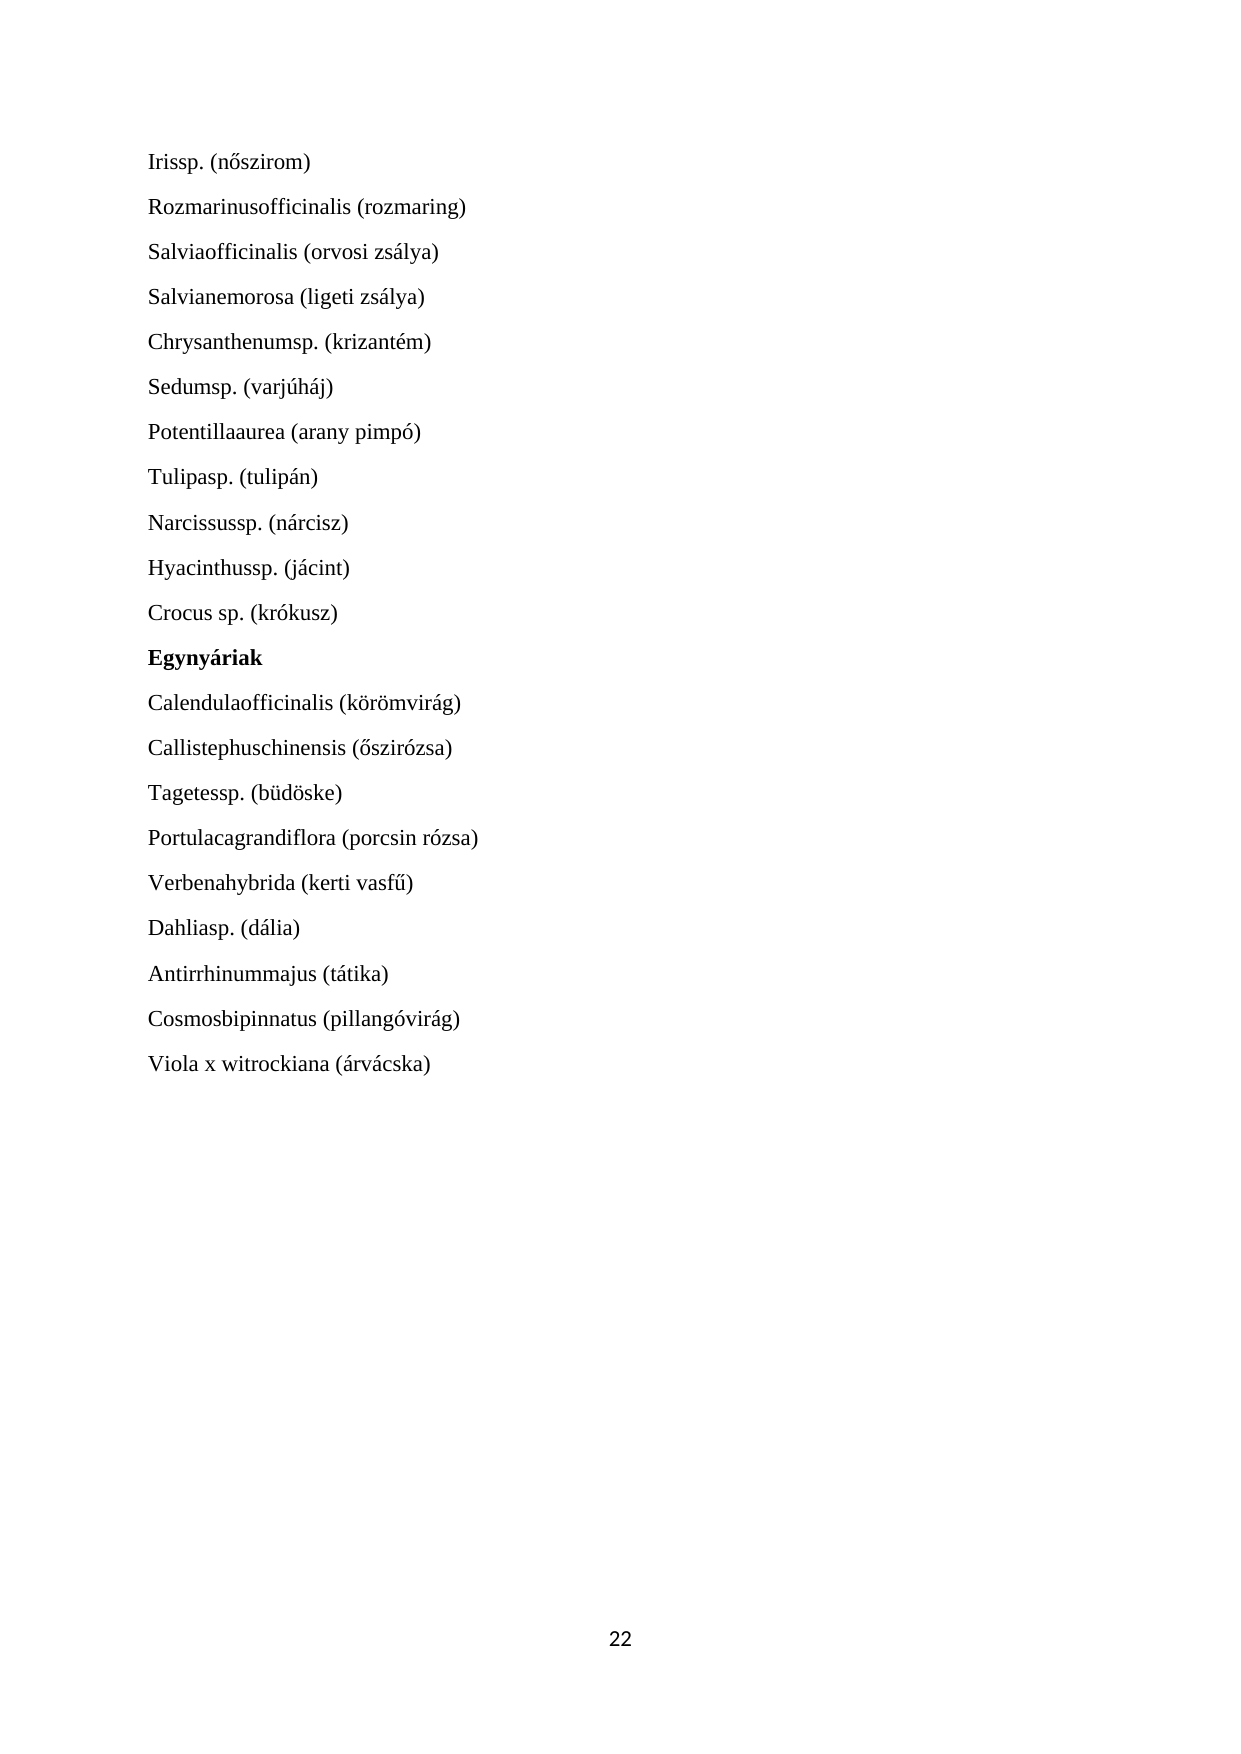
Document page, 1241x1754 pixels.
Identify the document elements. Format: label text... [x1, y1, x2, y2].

text Chrysanthenumsp. (krizantém) [148, 328, 1092, 354]
text Salvianemorosa (ligeti zsálya) [148, 283, 1092, 309]
text Potentillaaurea (arany pimpó) [148, 418, 1092, 445]
text Portulacagrandiflora (porcsin rózsa) [148, 824, 1092, 851]
text Tulipasp. (tulipán) [148, 463, 1092, 490]
text Salviaofficinalis (orvosi zsálya) [148, 238, 1092, 264]
text Hyacinthussp. (jácint) [148, 554, 1092, 580]
text Verbenahybrida (kerti vasfű) [148, 869, 1092, 896]
text Cosmosbipinnatus (pillangóvirág) [148, 1005, 1092, 1031]
text Crocus sp. (krókusz) [148, 599, 1092, 625]
text Rozmarinusofficinalis (rozmaring) [148, 193, 1092, 219]
text Viola x witrockiana (árvácska) [148, 1050, 1092, 1076]
text Tagetessp. (büdöske) [148, 779, 1092, 806]
text Sedumsp. (varjúháj) [148, 373, 1092, 399]
text Narcissussp. (nárcisz) [148, 508, 1092, 535]
text Dahliasp. (dália) [148, 914, 1092, 941]
text Irissp. (nőszirom) [148, 148, 1092, 174]
text Egynyáriak [148, 644, 1092, 670]
text Callistephuschinensis (őszirózsa) [148, 734, 1092, 760]
text Calendulaofficinalis (körömvirág) [148, 689, 1092, 715]
text Antirrhinummajus (tátika) [148, 959, 1092, 986]
